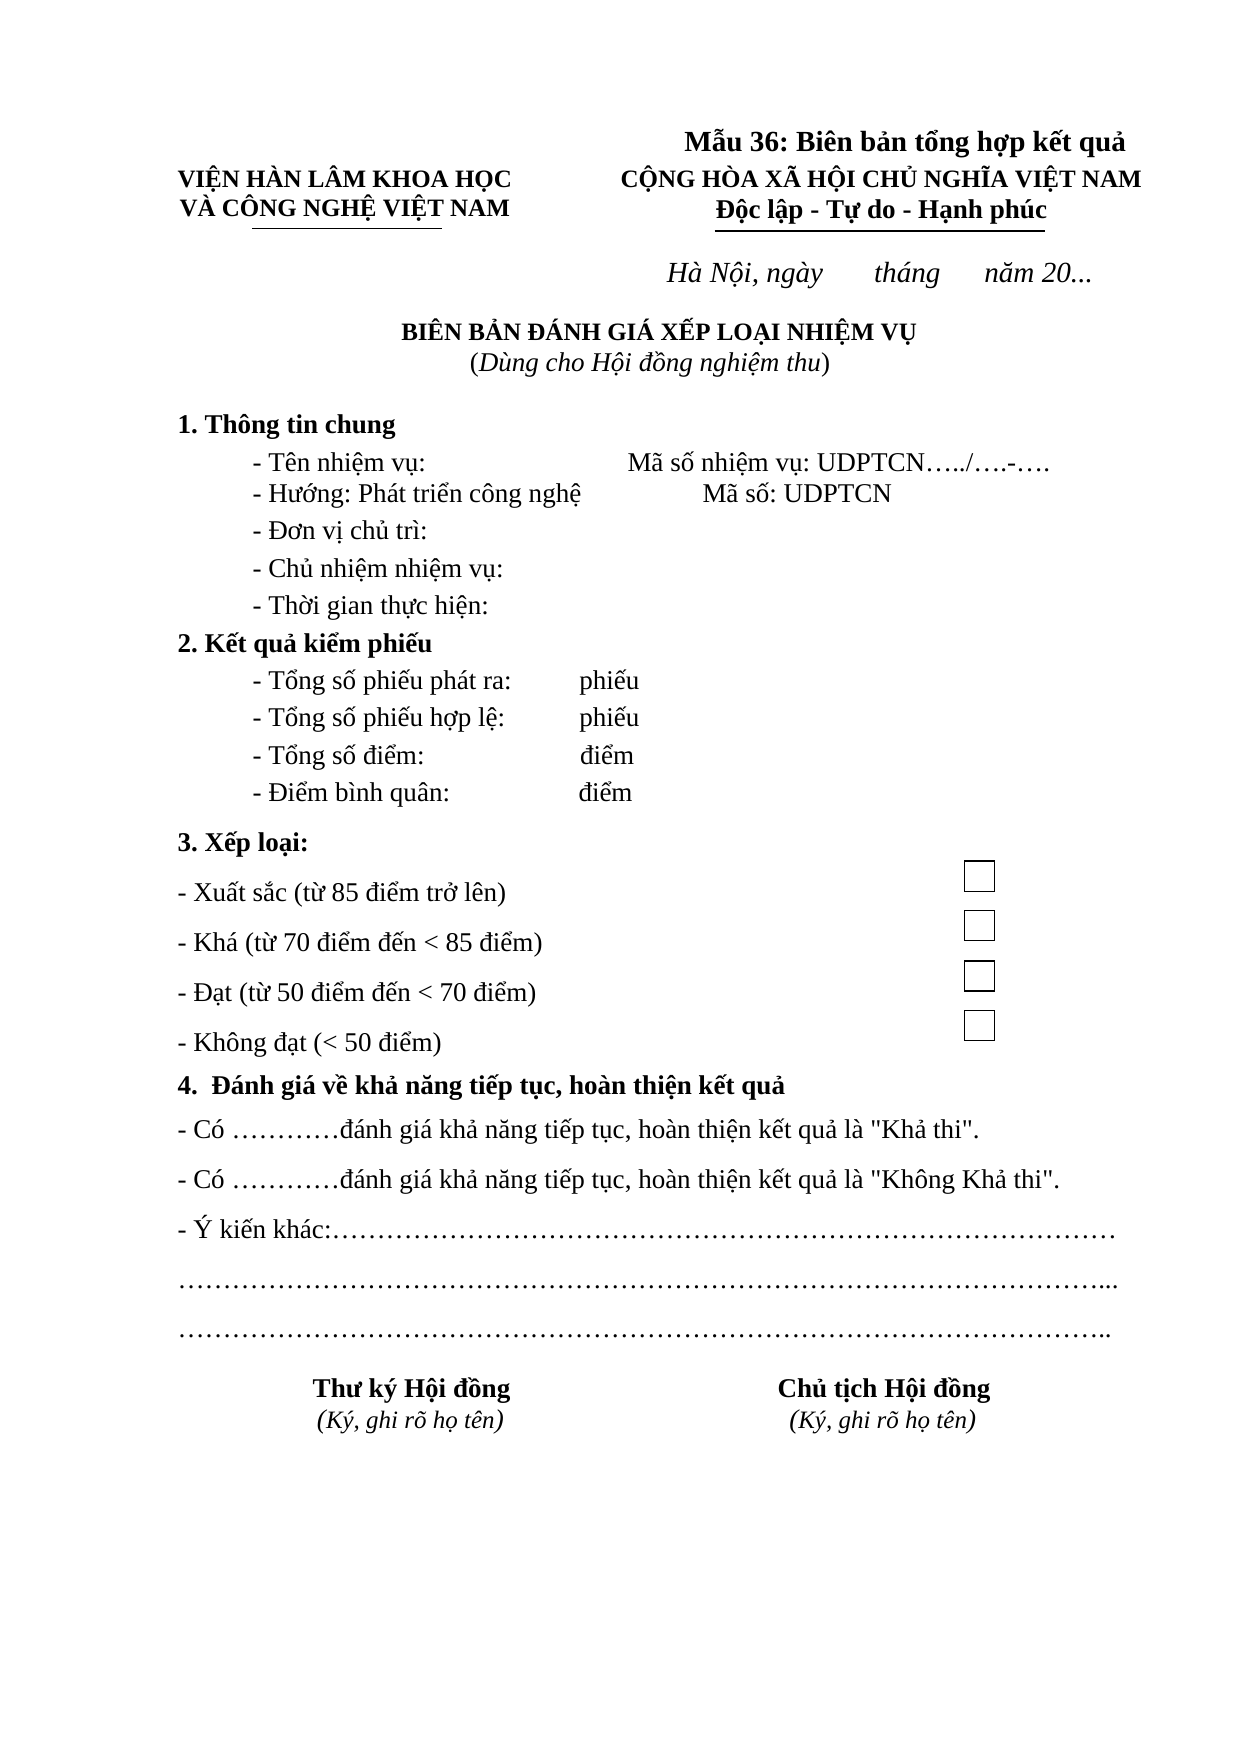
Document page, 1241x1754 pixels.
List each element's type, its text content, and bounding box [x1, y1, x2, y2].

text - Tổng số phiếu phát ra: phiếu [177, 664, 1122, 695]
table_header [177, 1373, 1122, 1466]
text 1. Thông tin chung [177, 408, 1122, 440]
text - Có …………đánh giá khả năng tiếp tục, hoàn thiện kết quả là "Không Khả thi". [177, 1163, 1122, 1194]
text …………………………………………………………………………………………... [177, 1263, 1122, 1294]
text 3. Xếp loại: [177, 826, 1122, 857]
text ………………………………………………………………………………………….. [177, 1313, 1122, 1344]
text - Khá (từ 70 điểm đến < 85 điểm) [177, 926, 1122, 957]
text - Đơn vị chủ trì: [177, 514, 1122, 546]
text - Thời gian thực hiện: [177, 589, 1122, 620]
text (Dùng cho Hội đồng nghiệm thu) [177, 346, 1122, 377]
text - Tổng số điểm: điểm [177, 739, 1122, 770]
text - Tên nhiệm vụ: Mã số nhiệm vụ: UDPTCN…../….-…. - Hướng: Phát triển công nghệ Mã số: UDPTCN [177, 446, 1122, 508]
text BIÊN BẢN ĐÁNH GIÁ XẾP LOẠI NHIỆM VỤ [177, 317, 1122, 346]
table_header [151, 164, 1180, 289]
text - Chủ nhiệm nhiệm vụ: [177, 552, 1122, 583]
text - Điểm bình quân: điểm [177, 776, 1122, 807]
text 2. Kết quả kiểm phiếu [177, 627, 1122, 658]
text - Xuất sắc (từ 85 điểm trở lên) [177, 876, 1122, 907]
text 4. Đánh giá về khả năng tiếp tục, hoàn thiện kết quả [177, 1069, 1122, 1101]
text - Ý kiến khác:…………………………………………………………………………… [177, 1213, 1122, 1244]
text Mẫu 36: Biên bản tổng hợp kết quả [177, 124, 1126, 158]
text - Tổng số phiếu hợp lệ: phiếu [177, 701, 1122, 733]
text - Đạt (từ 50 điểm đến < 70 điểm) [177, 976, 1122, 1007]
text - Không đạt (< 50 điểm) [177, 1026, 1122, 1057]
text - Có …………đánh giá khả năng tiếp tục, hoàn thiện kết quả là "Khả thi". 󠅒 [177, 1113, 1122, 1144]
